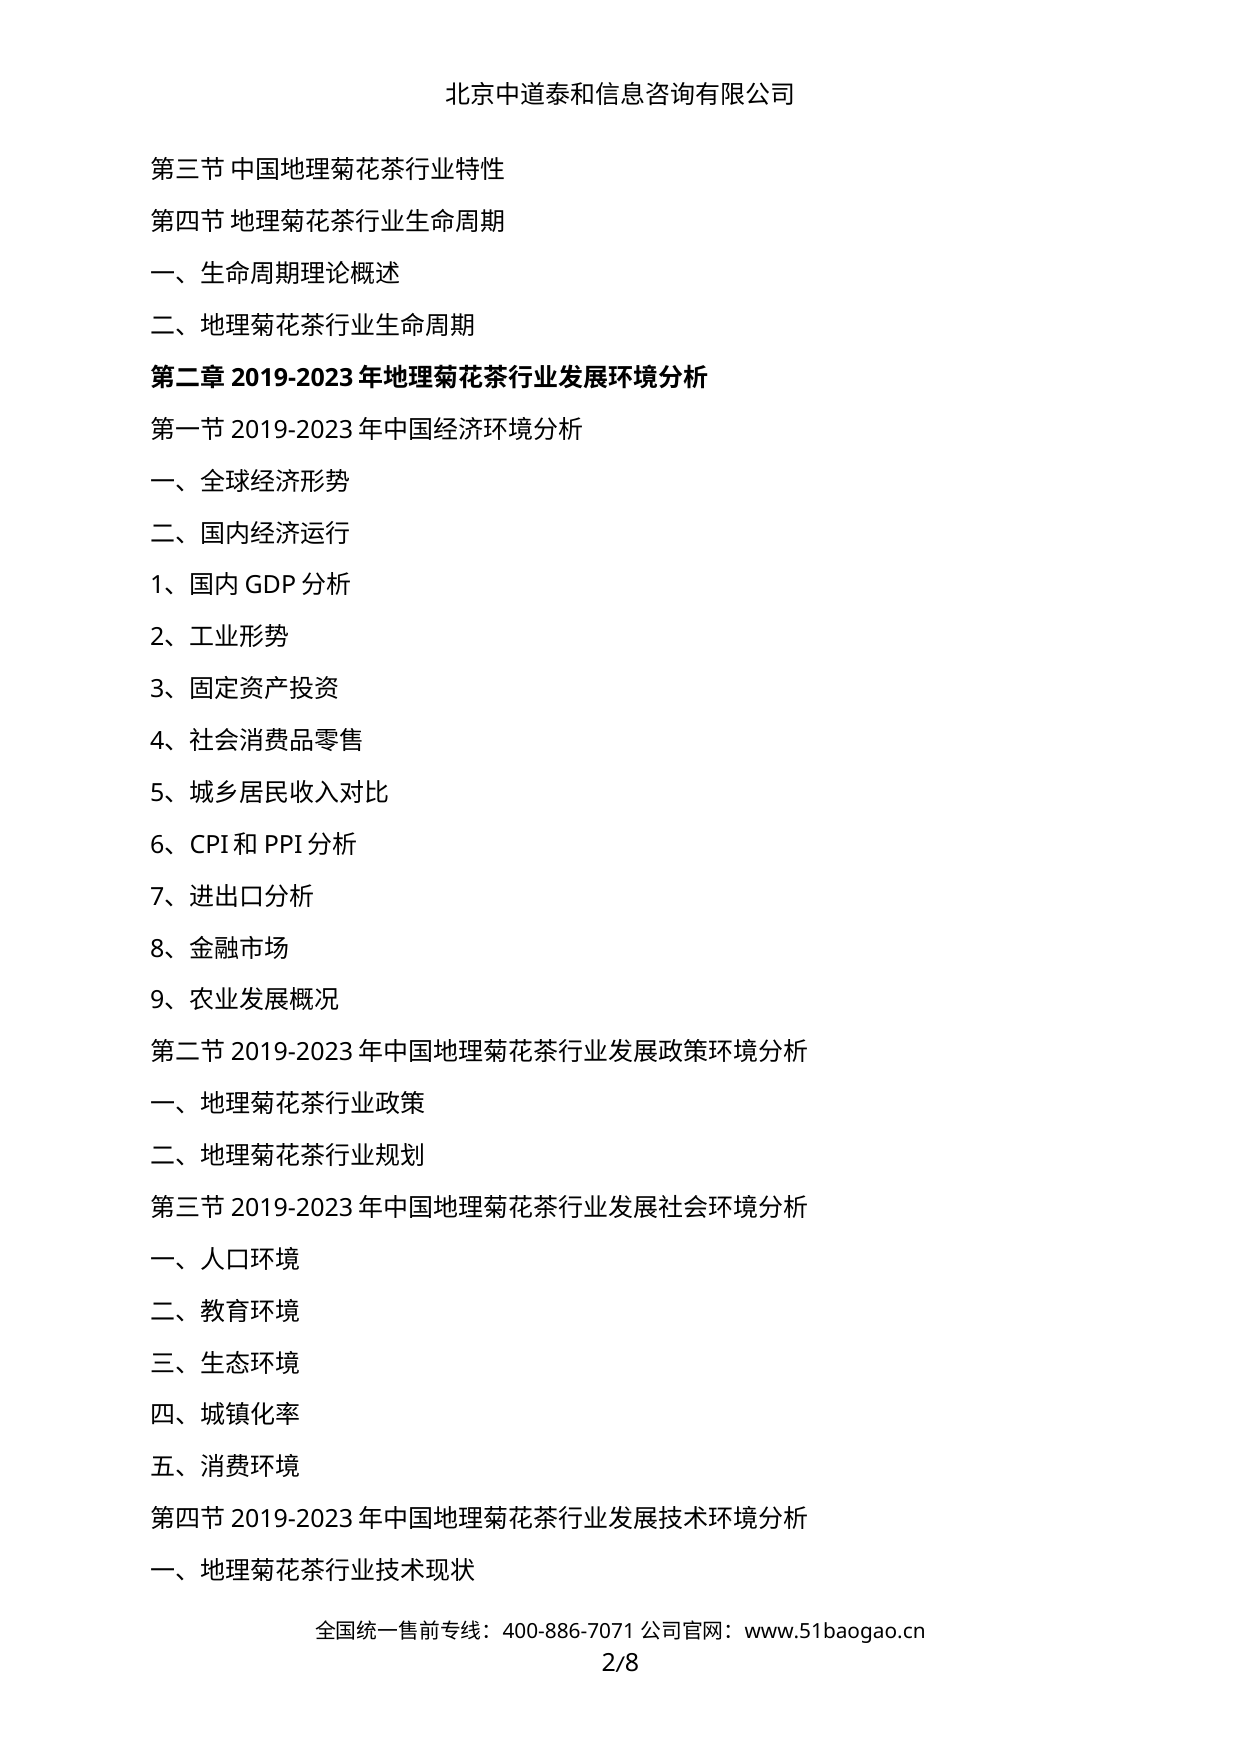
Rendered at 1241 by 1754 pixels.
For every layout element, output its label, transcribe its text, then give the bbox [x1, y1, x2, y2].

text 一、人口环境 [150, 1239, 1090, 1276]
text 一、全球经济形势 [150, 461, 1090, 497]
text 5、城乡居民收入对比 [150, 772, 1090, 809]
text 2、工业形势 [150, 617, 1090, 653]
text 9、农业发展概况 [150, 980, 1090, 1016]
text 3、固定资产投资 [150, 669, 1090, 705]
text 二、地理菊花茶行业规划 [150, 1136, 1090, 1172]
text 4、社会消费品零售 [150, 721, 1090, 757]
text 第四节 2019-2023年中国地理菊花茶行业发展技术环境分析 [150, 1499, 1090, 1535]
text 第一节 2019-2023年中国经济环境分析 [150, 409, 1090, 446]
text 第四节 地理菊花茶行业生命周期 [150, 202, 1090, 238]
text 四、城镇化率 [150, 1395, 1090, 1431]
text 第三节 中国地理菊花茶行业特性 [150, 150, 1090, 186]
text 7、进出口分析 [150, 876, 1090, 912]
text 第三节 2019-2023年中国地理菊花茶行业发展社会环境分析 [150, 1187, 1090, 1224]
text 第二章 2019-2023年地理菊花茶行业发展环境分析 [150, 357, 1090, 394]
text 6、CPI和PPI分析 [150, 824, 1090, 861]
text 第二节 2019-2023年中国地理菊花茶行业发展政策环境分析 [150, 1032, 1090, 1068]
text 二、地理菊花茶行业生命周期 [150, 306, 1090, 342]
text 二、教育环境 [150, 1291, 1090, 1327]
text 一、地理菊花茶行业技术现状 [150, 1551, 1090, 1587]
text 二、国内经济运行 [150, 513, 1090, 549]
text 五、消费环境 [150, 1447, 1090, 1483]
text 一、生命周期理论概述 [150, 254, 1090, 290]
text 一、地理菊花茶行业政策 [150, 1084, 1090, 1120]
text 三、生态环境 [150, 1343, 1090, 1379]
text 8、金融市场 [150, 928, 1090, 964]
text 1、国内GDP分析 [150, 565, 1090, 601]
